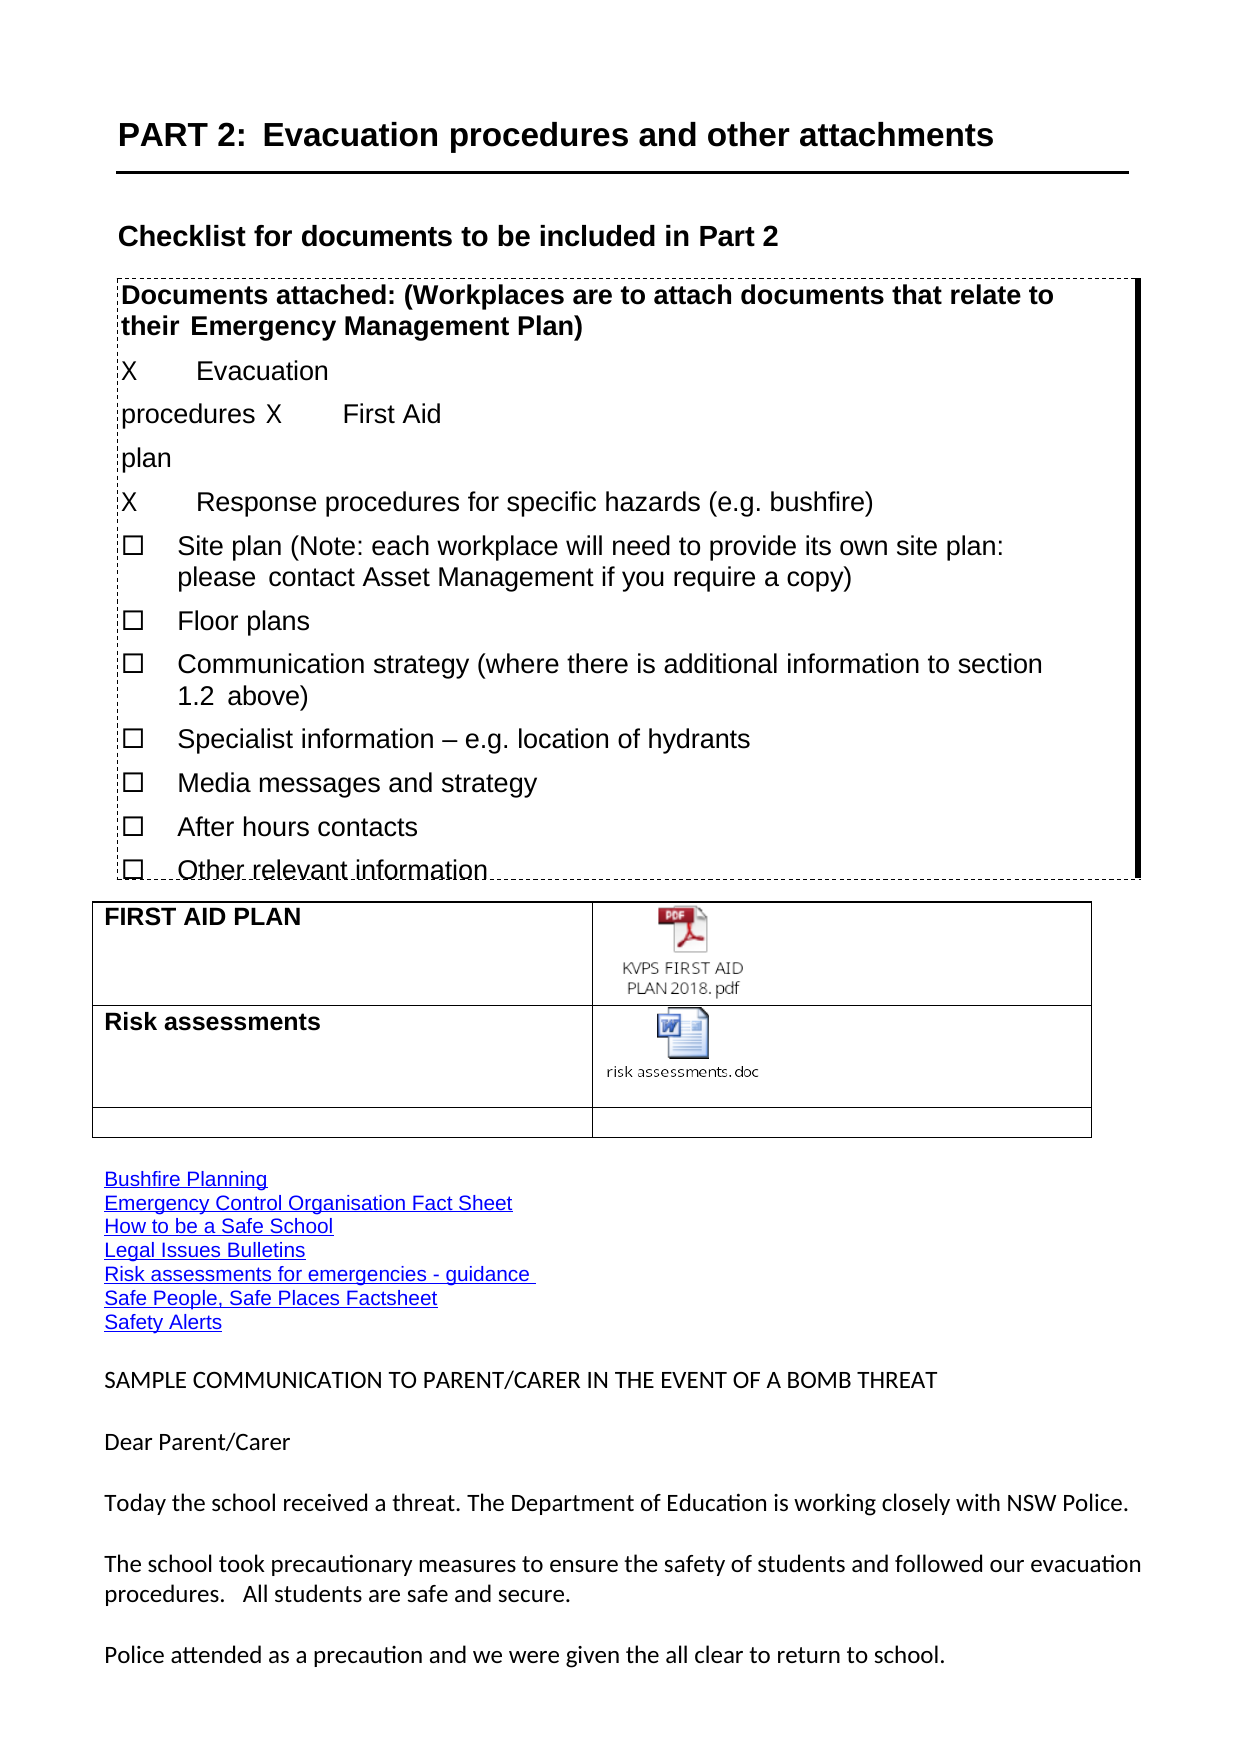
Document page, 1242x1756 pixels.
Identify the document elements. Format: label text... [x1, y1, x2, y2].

text PART 2: Evacuation procedures and other attachments [118, 115, 1152, 153]
table_cell [93, 1108, 592, 1137]
text Safety Alerts [104, 1310, 1152, 1334]
text Emergency Control Organisation Fact Sheet [104, 1190, 1152, 1214]
table_cell [593, 1108, 1091, 1137]
table_header FIRST AID PLAN [93, 903, 592, 1005]
text Dear Parent/Carer [104, 1426, 1152, 1456]
text Checklist for documents to be included in Part 2 [118, 219, 1152, 253]
text Legal Issues Bulletins [104, 1238, 1152, 1262]
text Bushfire Planning [104, 1166, 1152, 1190]
text Today the school received a threat. The Department of Education is working closely with NSW Police. [104, 1487, 1152, 1517]
table_cell [593, 1006, 1091, 1107]
text SAMPLE COMMUNICATION TO PARENT/CARER IN THE EVENT OF A BOMB THREAT [104, 1365, 1152, 1395]
text Risk assessments for emergencies - guidance [104, 1262, 1152, 1286]
text Police attended as a precaution and we were given the all clear to return to school. [104, 1639, 1152, 1670]
text How to be a Safe School [104, 1214, 1152, 1238]
table_cell Risk assessments [93, 1006, 592, 1107]
text Safe People, Safe Places Factsheet [104, 1286, 1152, 1310]
text The school took precautionary measures to ensure the safety of students and followed our evacuation procedures. All students are safe and secure. [104, 1548, 1152, 1609]
table_header [593, 903, 1091, 1005]
